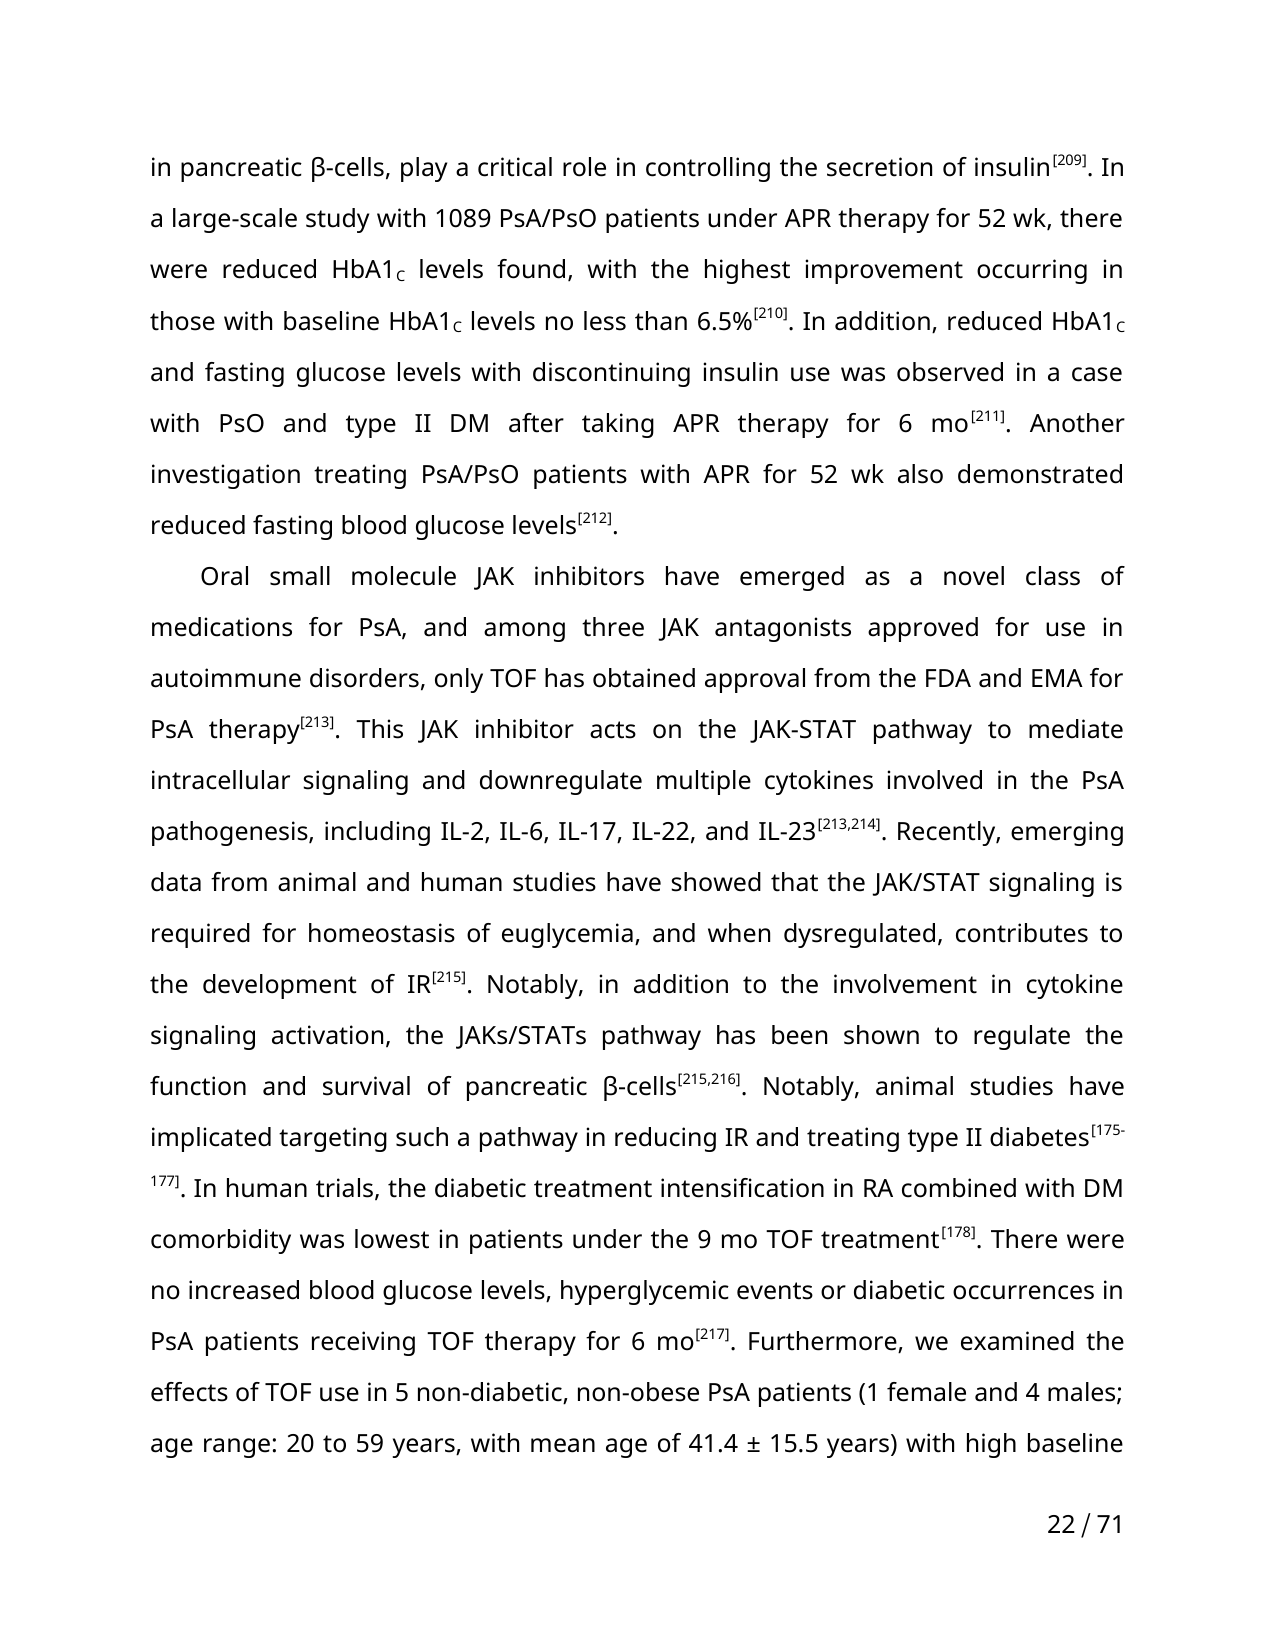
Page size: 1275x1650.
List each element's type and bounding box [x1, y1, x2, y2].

text [150, 150, 1125, 541]
text [150, 558, 1125, 1460]
